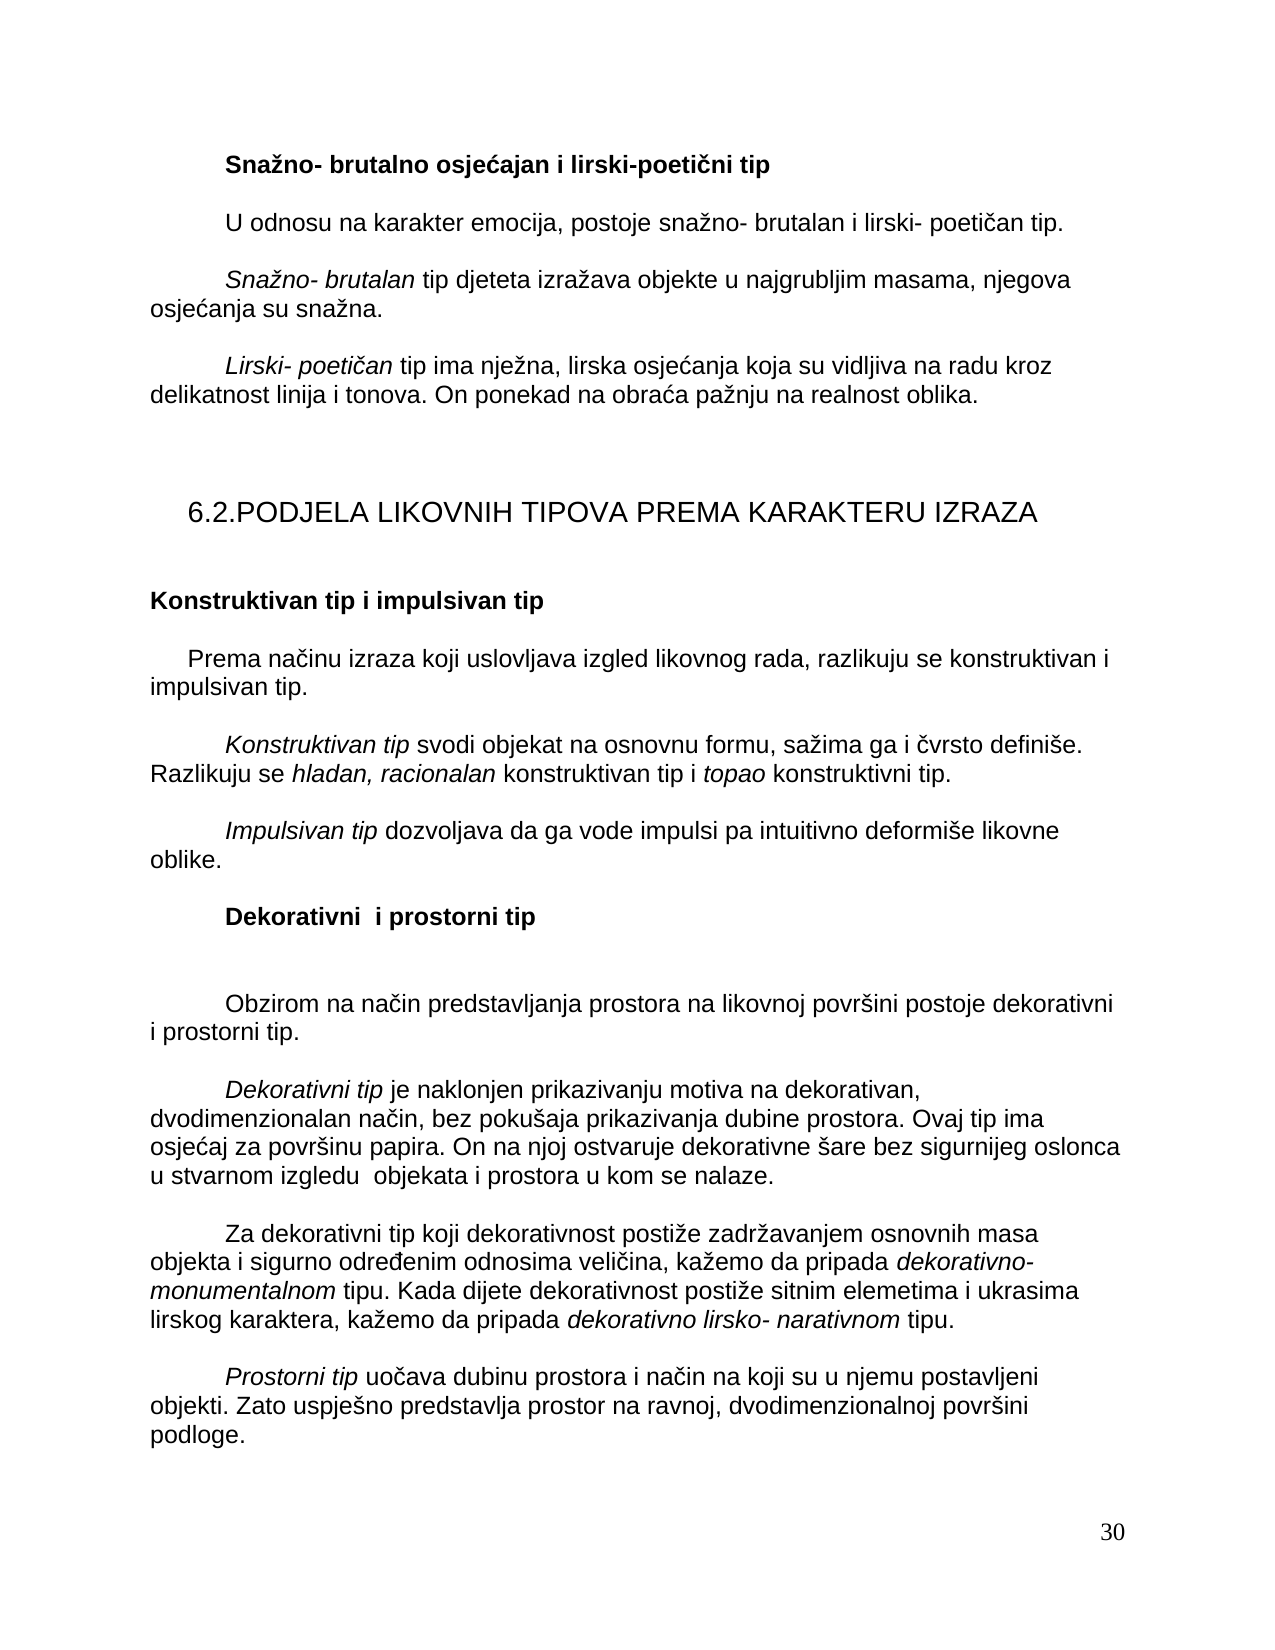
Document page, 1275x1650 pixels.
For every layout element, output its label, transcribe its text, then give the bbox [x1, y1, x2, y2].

text Obzirom na način predstavljanja prostora na likovnoj površini postoje dekorativni i prostorni tip. [150, 988, 1125, 1046]
text Lirski- poetičan tip ima nježna, lirska osjećanja koja su vidljiva na radu kroz delikatnost linija i tonova. On ponekad na obraća pažnju na realnost oblika. [150, 351, 1125, 409]
text Snažno- brutalan tip djeteta izražava objekte u najgrubljim masama, njegova osjećanja su snažna. [150, 265, 1125, 322]
text Dekorativni tip je naklonjen prikazivanju motiva na dekorativan, dvodimenzionalan način, bez pokušaja prikazivanja dubine prostora. Ovaj tip ima osjećaj za površinu papira. On na njoj ostvaruje dekorativne šare bez sigurnijeg oslonca u stvarnom izgledu objekata i prostora u kom se nalaze. [150, 1075, 1125, 1190]
text Snažno- brutalno osjećajan i lirski-poetični tip [150, 150, 1125, 179]
text Dekorativni i prostorni tip [150, 902, 1125, 931]
text Konstruktivan tip svodi objekat na osnovnu formu, sažima ga i čvrsto definiše. Razlikuju se hladan, racionalan konstruktivan tip i topao konstruktivni tip. [150, 730, 1125, 787]
text Konstruktivan tip i impulsivan tip [150, 586, 1125, 615]
text Prema načinu izraza koji uslovljava izgled likovnog rada, razlikuju se konstruktivan i impulsivan tip. [150, 643, 1125, 701]
text 6.2.PODJELA LIKOVNIH TIPOVA PREMA KARAKTERU IZRAZA [150, 495, 1125, 528]
text Prostorni tip uočava dubinu prostora i način na koji su u njemu postavljeni objekti. Zato uspješno predstavlja prostor na ravnoj, dvodimenzionalnoj površini podloge. [150, 1362, 1125, 1448]
text Za dekorativni tip koji dekorativnost postiže zadržavanjem osnovnih masa objekta i sigurno određenim odnosima veličina, kažemo da pripada dekorativno- monumentalnom tipu. Kada dijete dekorativnost postiže sitnim elemetima i ukrasima lirskog karaktera, kažemo da pripada dekorativno lirsko- narativnom tipu. [150, 1218, 1125, 1333]
text Impulsivan tip dozvoljava da ga vode impulsi pa intuitivno deformiše likovne oblike. [150, 816, 1125, 873]
text U odnosu na karakter emocija, postoje snažno- brutalan i lirski- poetičan tip. [150, 207, 1125, 236]
